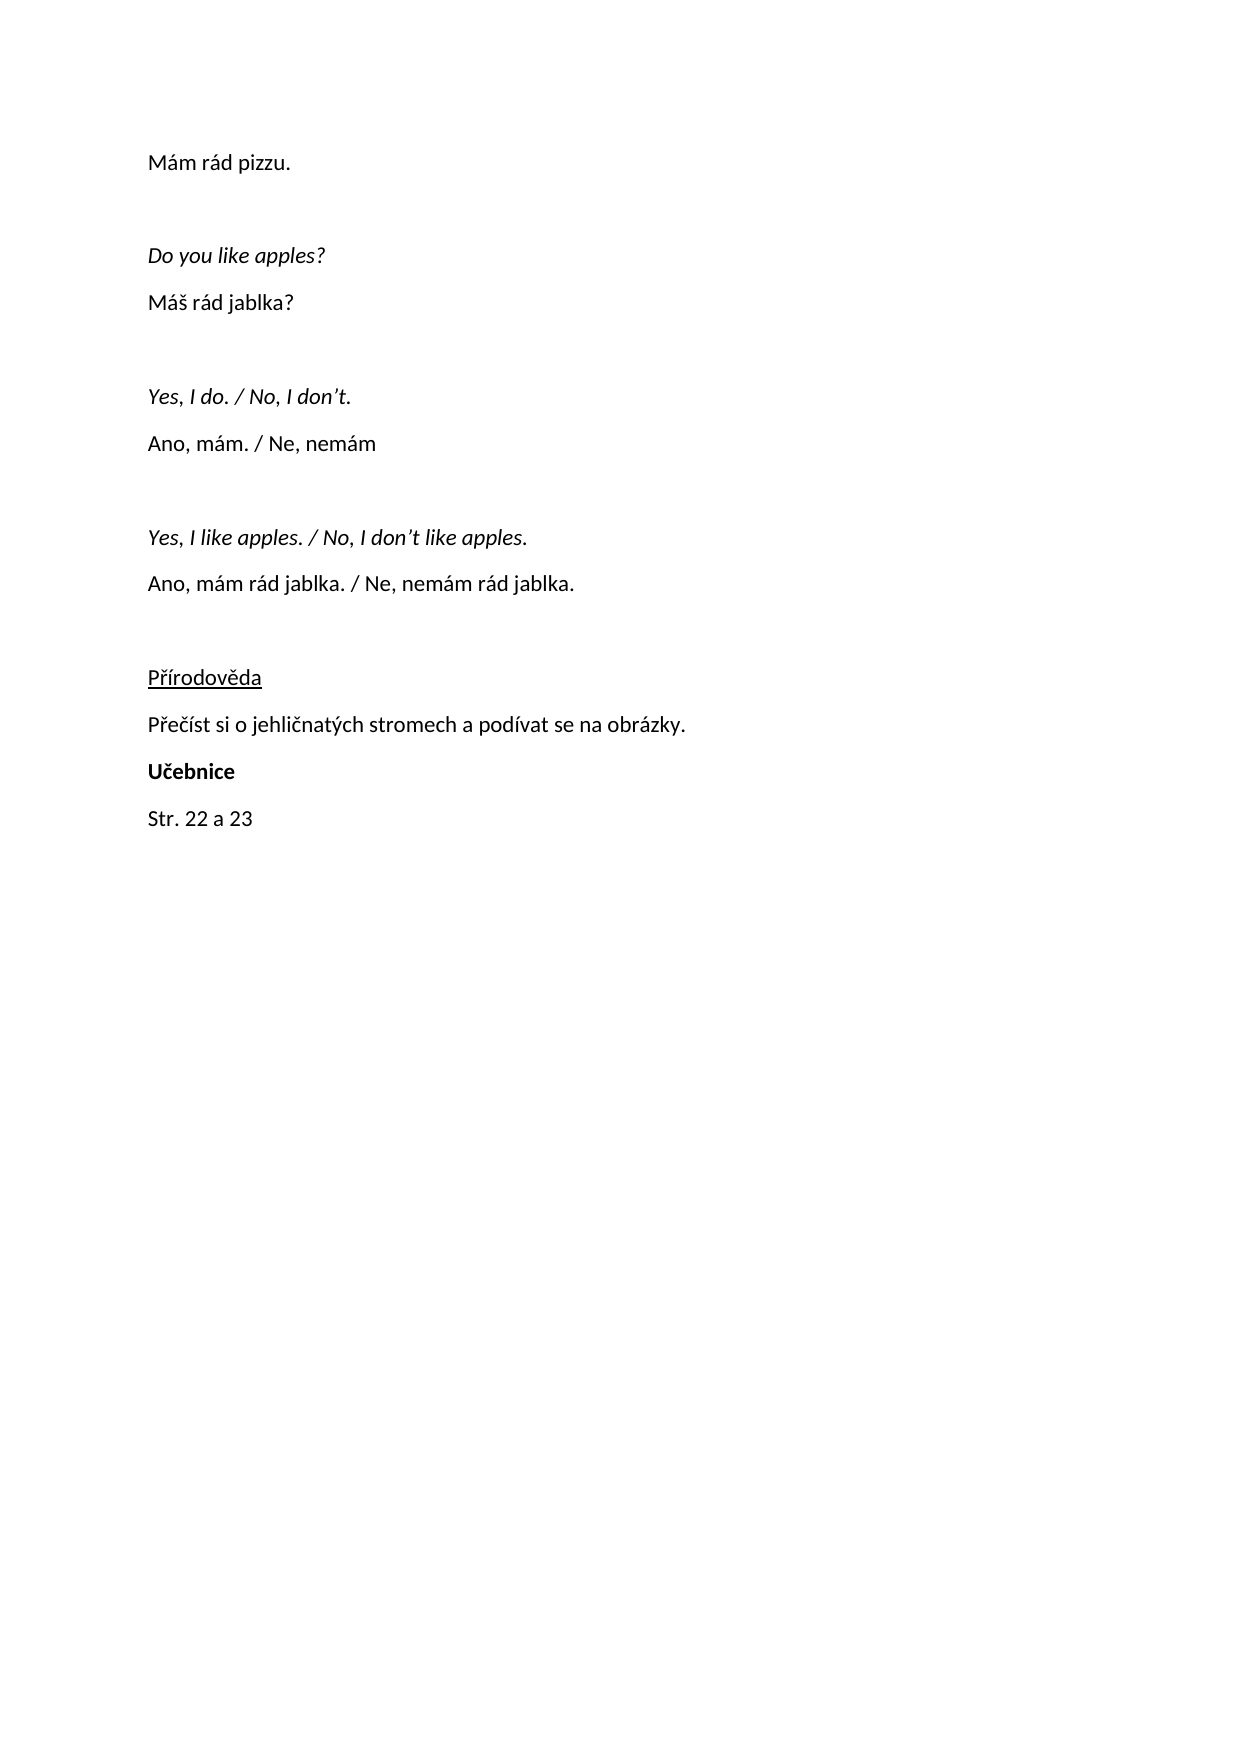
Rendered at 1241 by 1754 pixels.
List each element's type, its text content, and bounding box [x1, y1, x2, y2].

text Yes, I do. / No, I don’t. [148, 382, 1093, 410]
text Str. 22 a 23 [148, 804, 1093, 832]
text Učebnice [148, 757, 1093, 785]
text Ano, mám rád jablka. / Ne, nemám rád jablka. [148, 569, 1093, 597]
text Přečíst si o jehličnatých stromech a podívat se na obrázky. [148, 710, 1093, 738]
text Do you like apples? [148, 241, 1093, 269]
text Mám rád pizzu. [148, 148, 1093, 176]
text Máš rád jablka? [148, 288, 1093, 316]
text Přírodověda [148, 663, 1093, 691]
text Yes, I like apples. / No, I don’t like apples. [148, 523, 1093, 551]
text Ano, mám. / Ne, nemám [148, 429, 1093, 457]
